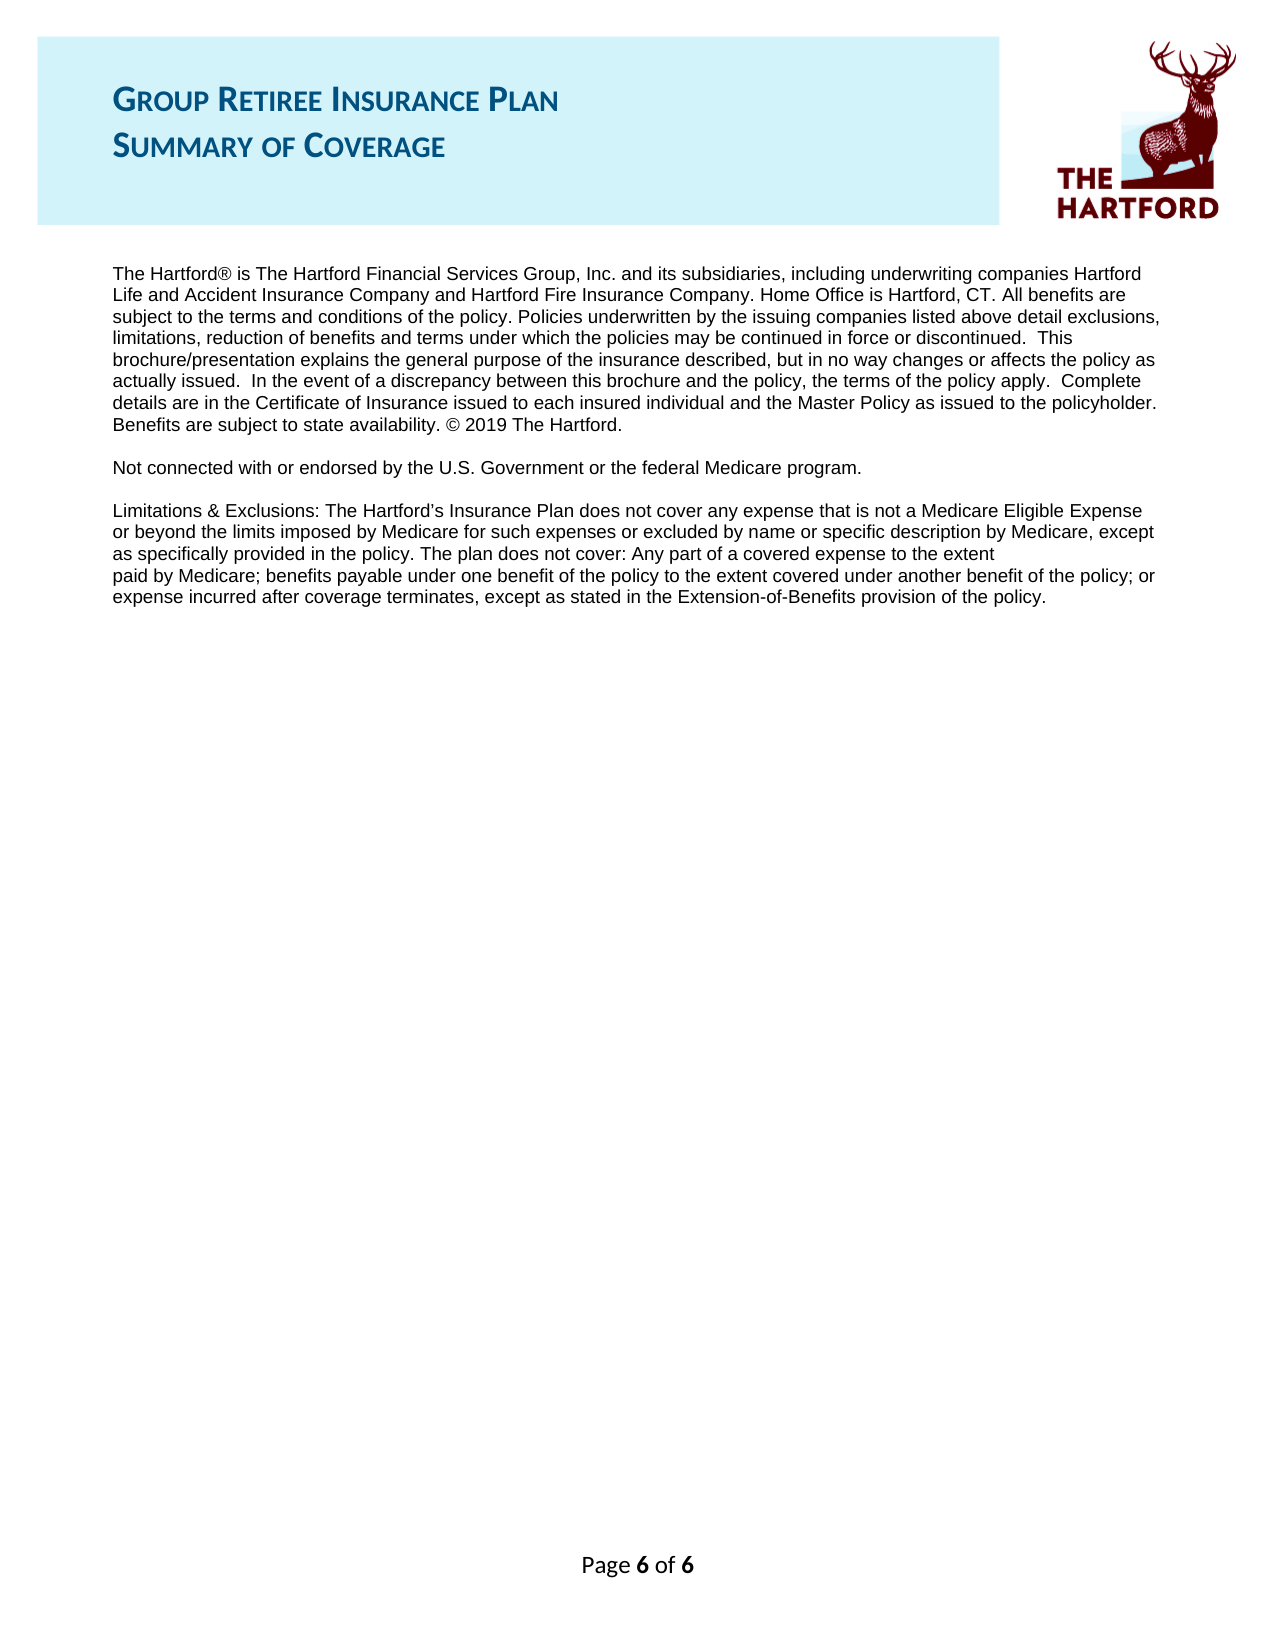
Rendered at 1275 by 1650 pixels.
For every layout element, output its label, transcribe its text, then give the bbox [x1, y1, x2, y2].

picture [0, 0, 1275, 225]
text Limitations & Exclusions: The Hartford’s Insurance Plan does not cover any expense that is not a Medicare Eligible Expense or beyond the limits imposed by Medicare for such expenses or excluded by name or specific description by Medicare, except as specifically provided in the policy. The plan does not cover: Any part of a covered expense to the extent [112, 500, 1162, 564]
text paid by Medicare; benefits payable under one benefit of the policy to the extent covered under another benefit of the policy; or expense incurred after coverage terminates, except as stated in the Extension-of-Benefits provision of the policy. [112, 564, 1162, 607]
text The Hartford® is The Hartford Financial Services Group, Inc. and its subsidiaries, including underwriting companies Hartford Life and Accident Insurance Company and Hartford Fire Insurance Company. Home Office is Hartford, CT. All benefits are subject to the terms and conditions of the policy. Policies underwritten by the issuing companies listed above detail exclusions, limitations, reduction of benefits and terms under which the policies may be continued in force or discontinued. This brochure/presentation explains the general purpose of the insurance described, but in no way changes or affects the policy as actually issued. In the event of a discrepancy between this brochure and the policy, the terms of the policy apply. Complete details are in the Certificate of Insurance issued to each insured individual and the Master Policy as issued to the policyholder. Benefits are subject to state availability. © 2019 The Hartford. [112, 262, 1162, 435]
text Not connected with or endorsed by the U.S. Government or the federal Medicare program. [112, 457, 1162, 478]
